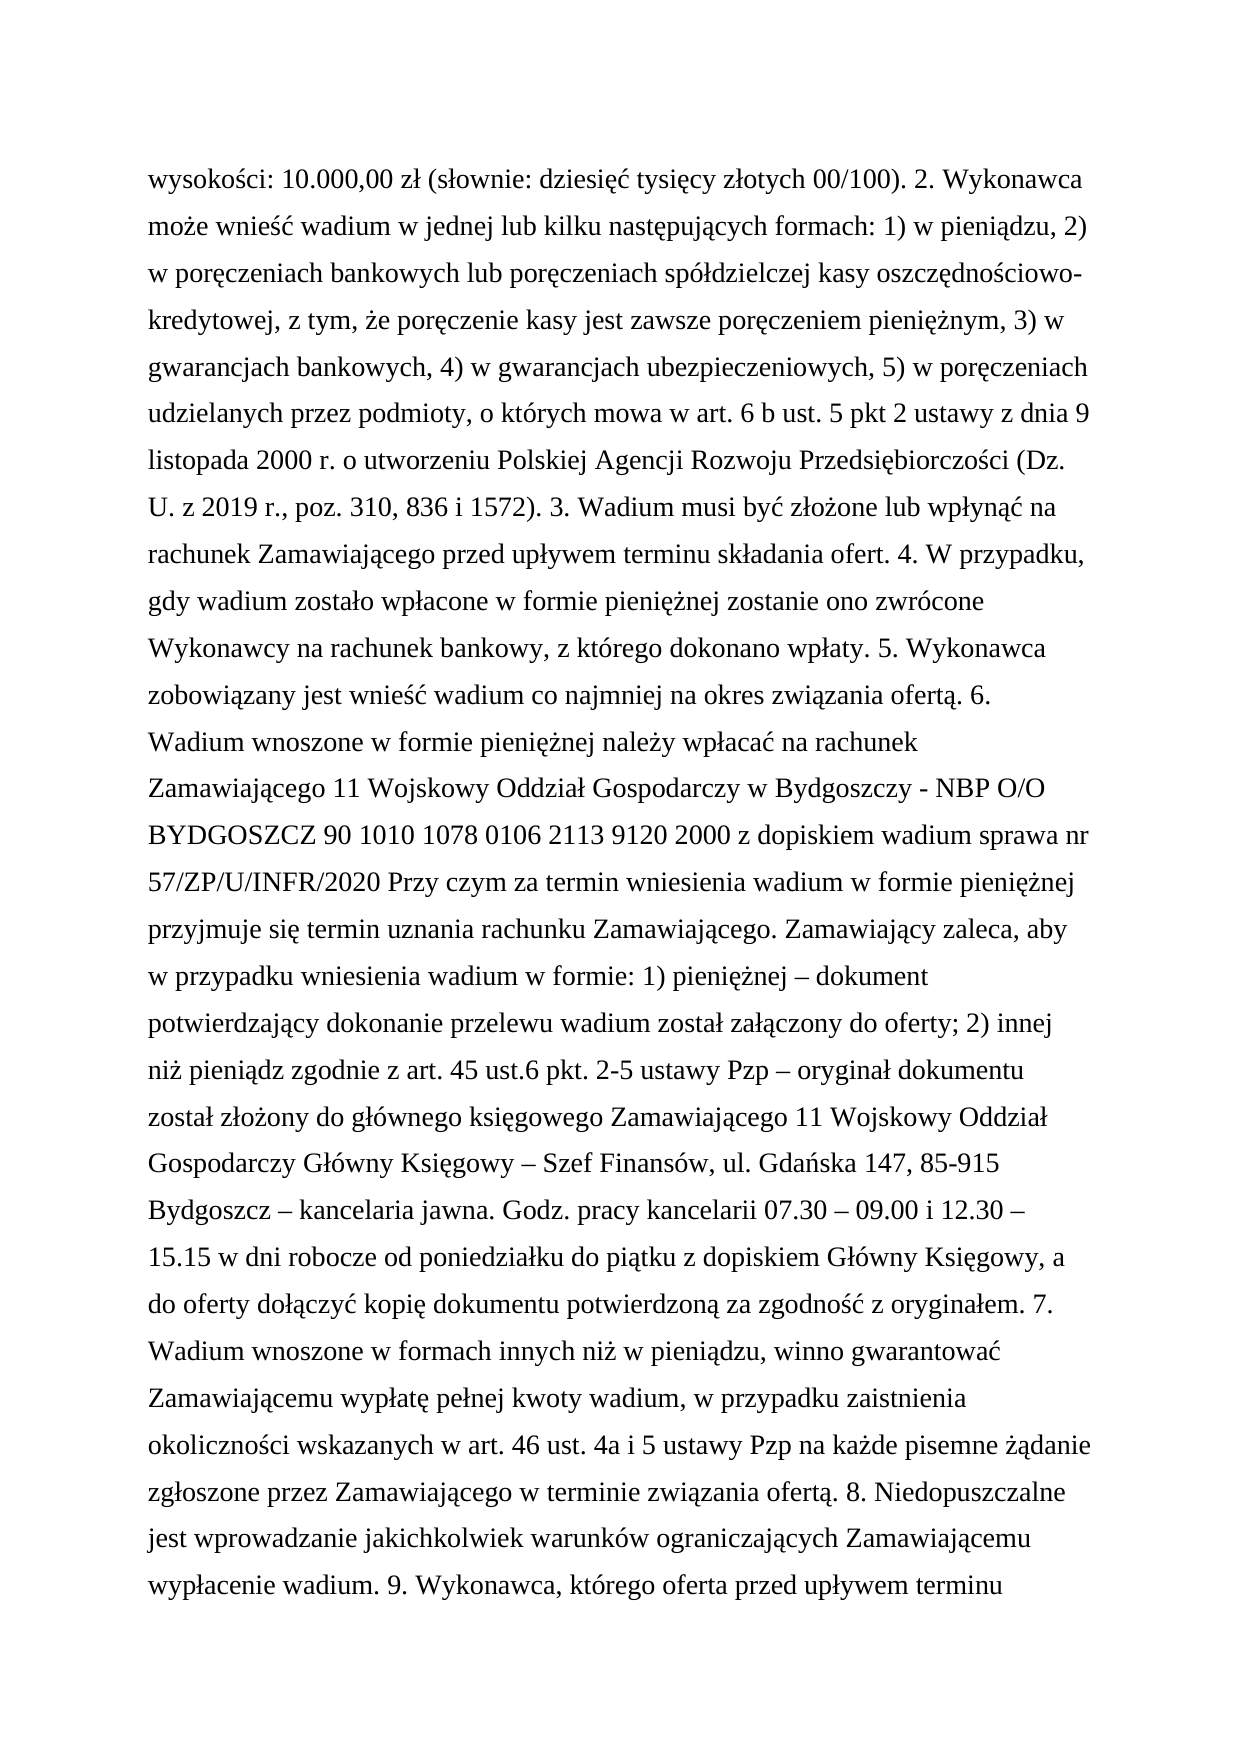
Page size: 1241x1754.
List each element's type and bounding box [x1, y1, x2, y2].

text [148, 148, 1093, 1601]
